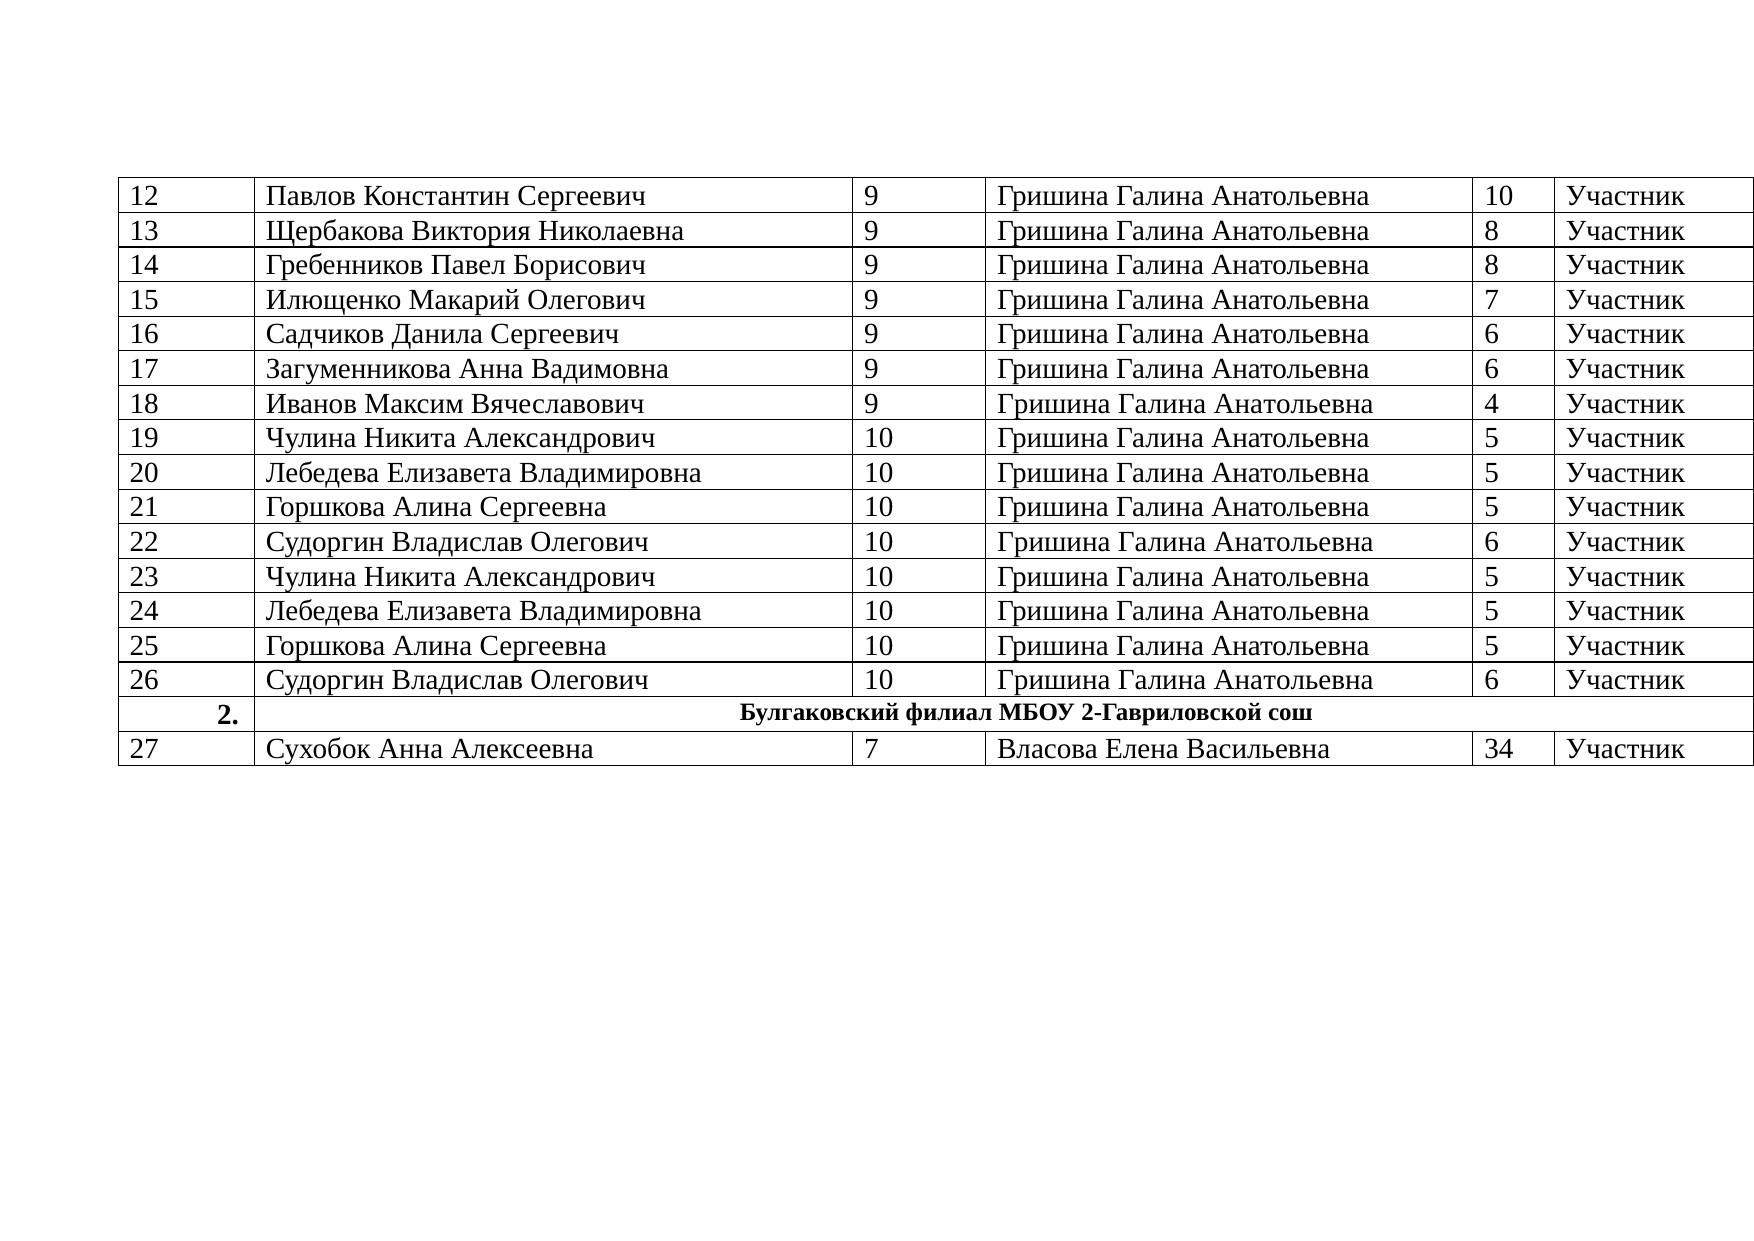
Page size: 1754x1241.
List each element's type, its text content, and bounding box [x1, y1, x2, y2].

table_cell Сухобок Анна Алексеевна [255, 732, 852, 765]
table_cell 21 [119, 490, 254, 523]
table_cell Гришина Галина Анатольевна [986, 593, 1472, 627]
table_cell Лебедева Елизавета Владимировна [255, 455, 852, 488]
table_cell Власова Елена Васильевна [986, 732, 1472, 765]
table_cell Булгаковский филиал МБОУ 2-Гавриловской сош [255, 697, 1753, 731]
table_cell Участник [1555, 628, 1753, 661]
table_cell 34 [1473, 732, 1554, 765]
table_cell Гришина Галина Анатольевна [986, 420, 1472, 454]
table_cell Гришина Галина Анатольевна [986, 178, 1472, 212]
table_cell Горшкова Алина Сергеевна [255, 490, 852, 523]
table_cell 20 [119, 455, 254, 488]
table_cell Загуменникова Анна Вадимовна [255, 351, 852, 385]
table_cell 5 [1473, 559, 1554, 592]
table_cell Гришина Галина Анатольевна [986, 559, 1472, 592]
table_cell Участник [1555, 593, 1753, 627]
table_cell Участник [1555, 386, 1753, 419]
table_cell Гришина Галина Анатольевна [986, 248, 1472, 281]
table_cell 10 [853, 663, 985, 696]
table_cell Участник [1555, 490, 1753, 523]
table_cell 9 [853, 248, 985, 281]
table_cell 16 [119, 317, 254, 350]
table_cell Участник [1555, 663, 1753, 696]
table_cell 10 [853, 420, 985, 454]
table_cell 9 [853, 386, 985, 419]
table_cell 9 [853, 317, 985, 350]
table_cell Гришина Галина Анатольевна [986, 282, 1472, 316]
table_cell Участник [1555, 351, 1753, 385]
table_cell 6 [1473, 663, 1554, 696]
table_cell 8 [1473, 213, 1554, 246]
table_cell 14 [119, 248, 254, 281]
table_cell 10 [853, 559, 985, 592]
table_cell Гришина Галина Анатольевна [986, 351, 1472, 385]
table_cell Участник [1555, 248, 1753, 281]
table_cell Гришина Галина Анатольевна [986, 628, 1472, 661]
table_cell 23 [119, 559, 254, 592]
table_cell Участник [1555, 732, 1753, 765]
table_cell 24 [119, 593, 254, 627]
table_cell 12 [119, 178, 254, 212]
table_cell 26 [119, 663, 254, 696]
table_cell 10 [853, 455, 985, 488]
table_cell 6 [1473, 351, 1554, 385]
table_cell Гришина Галина Анатольевна [986, 213, 1472, 246]
table_cell Гребенников Павел Борисович [255, 248, 852, 281]
table_cell Участник [1555, 213, 1753, 246]
table_cell 6 [1473, 524, 1554, 558]
table_cell 6 [1473, 317, 1554, 350]
table_cell 25 [119, 628, 254, 661]
table_cell 5 [1473, 593, 1554, 627]
table_cell 2. [119, 697, 254, 731]
table_cell 9 [853, 178, 985, 212]
table_cell 10 [853, 524, 985, 558]
table_cell 13 [119, 213, 254, 246]
table_cell Участник [1555, 317, 1753, 350]
table_cell Садчиков Данила Сергеевич [255, 317, 852, 350]
table_cell Гришина Галина Анатольевна [986, 455, 1472, 488]
table_cell Горшкова Алина Сергеевна [255, 628, 852, 661]
table_cell 9 [853, 213, 985, 246]
table_cell 7 [853, 732, 985, 765]
table_cell Участник [1555, 282, 1753, 316]
table_cell Гришина Галина Анатольевна [986, 524, 1472, 558]
table_cell Участник [1555, 559, 1753, 592]
table_cell 5 [1473, 420, 1554, 454]
table_cell Чулина Никита Александрович [255, 559, 852, 592]
table_cell Гришина Галина Анатольевна [986, 663, 1472, 696]
table_cell 27 [119, 732, 254, 765]
table_cell Участник [1555, 455, 1753, 488]
table_cell Судоргин Владислав Олегович [255, 524, 852, 558]
table_cell 5 [1473, 628, 1554, 661]
table_cell 5 [1473, 455, 1554, 488]
table_cell Павлов Константин Сергеевич [255, 178, 852, 212]
table_cell Судоргин Владислав Олегович [255, 663, 852, 696]
table_cell 7 [1473, 282, 1554, 316]
table_cell 17 [119, 351, 254, 385]
table_cell 15 [119, 282, 254, 316]
table_cell 10 [1473, 178, 1554, 212]
table_cell Иванов Максим Вячеславович [255, 386, 852, 419]
table_cell Участник [1555, 420, 1753, 454]
table_cell Щербакова Виктория Николаевна [255, 213, 852, 246]
table_cell Участник [1555, 178, 1753, 212]
table_cell 9 [853, 282, 985, 316]
table_cell 10 [853, 593, 985, 627]
table_cell 10 [853, 628, 985, 661]
table_cell 18 [119, 386, 254, 419]
table_cell 8 [1473, 248, 1554, 281]
table_cell 4 [1473, 386, 1554, 419]
table_cell 9 [853, 351, 985, 385]
table_cell Участник [1555, 524, 1753, 558]
table_cell 10 [853, 490, 985, 523]
table_cell 22 [119, 524, 254, 558]
table_cell Лебедева Елизавета Владимировна [255, 593, 852, 627]
table_cell 5 [1473, 490, 1554, 523]
table_cell Гришина Галина Анатольевна [986, 317, 1472, 350]
table_cell Гришина Галина Анатольевна [986, 386, 1472, 419]
table_cell 19 [119, 420, 254, 454]
table_cell Чулина Никита Александрович [255, 420, 852, 454]
table_cell Илющенко Макарий Олегович [255, 282, 852, 316]
table_cell Гришина Галина Анатольевна [986, 490, 1472, 523]
